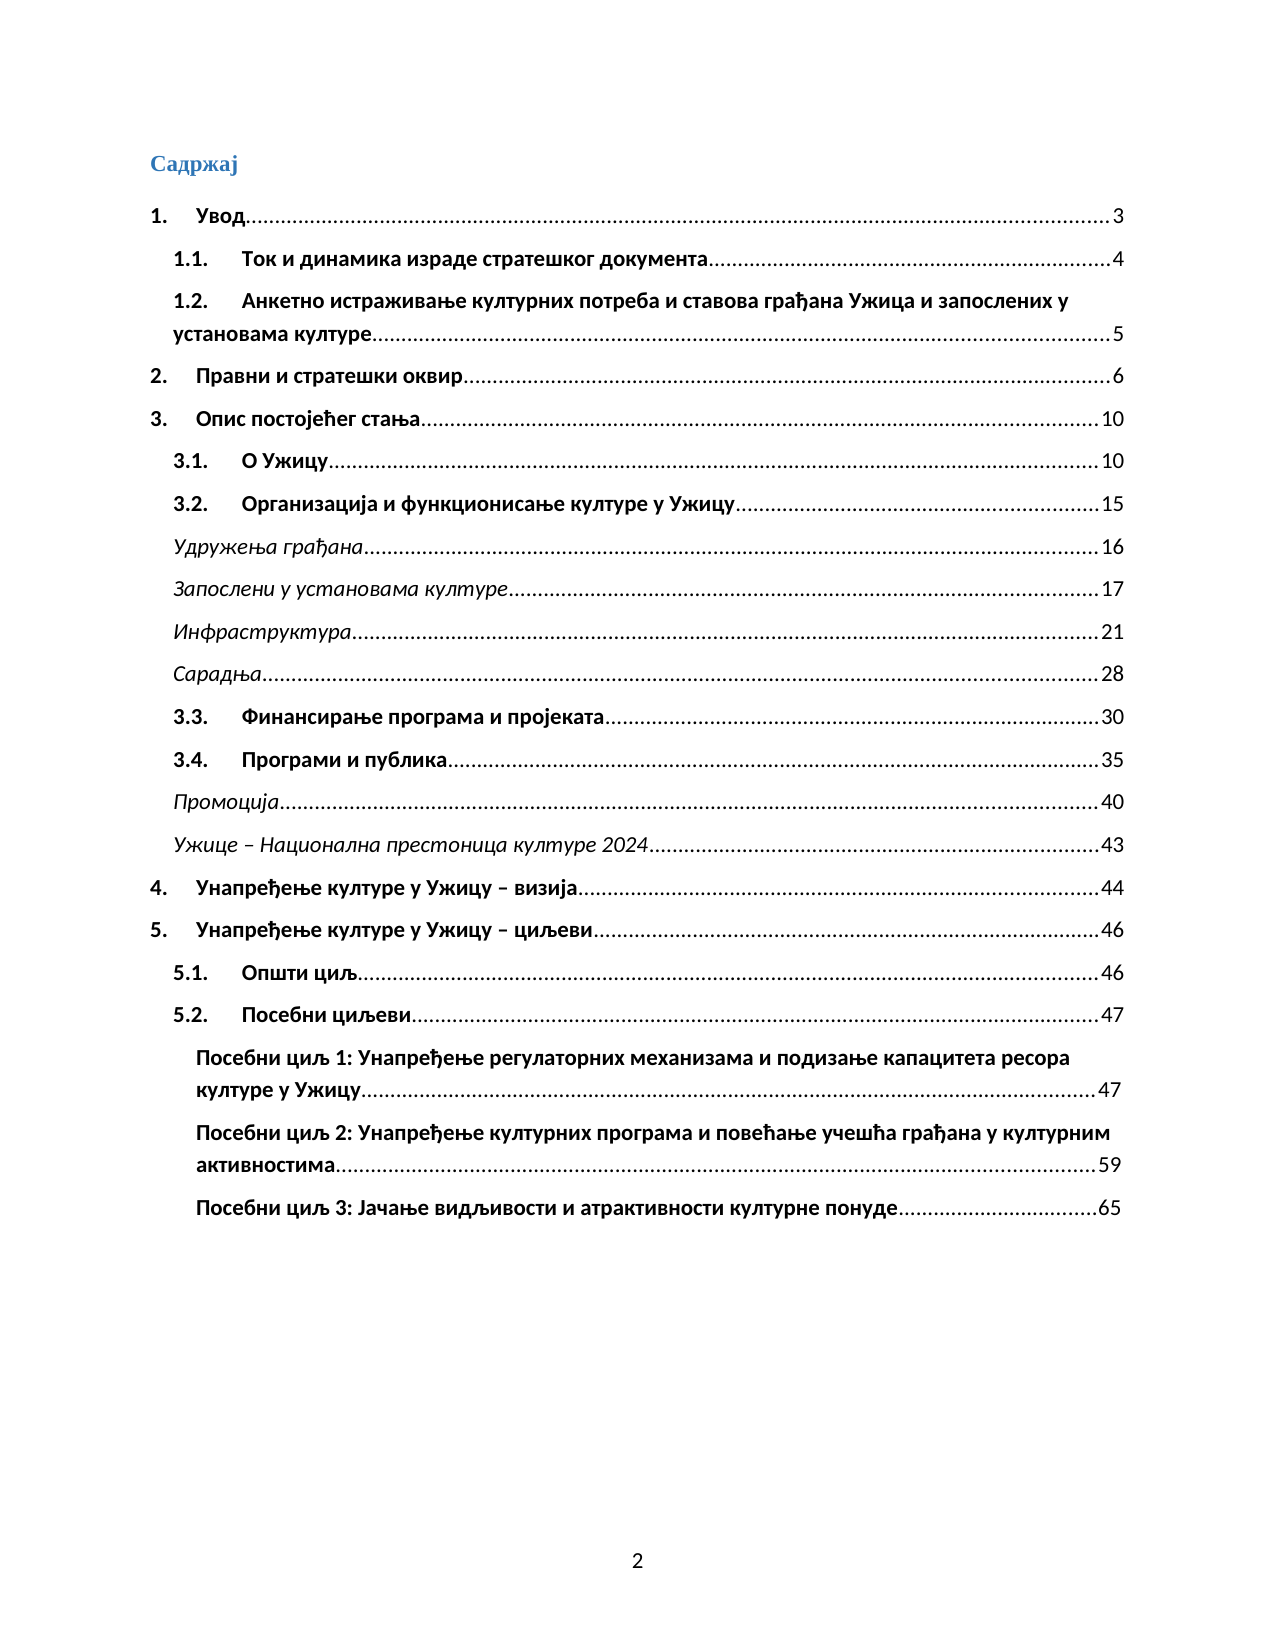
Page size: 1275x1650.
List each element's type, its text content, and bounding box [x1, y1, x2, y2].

text Садржај [150, 150, 1125, 176]
